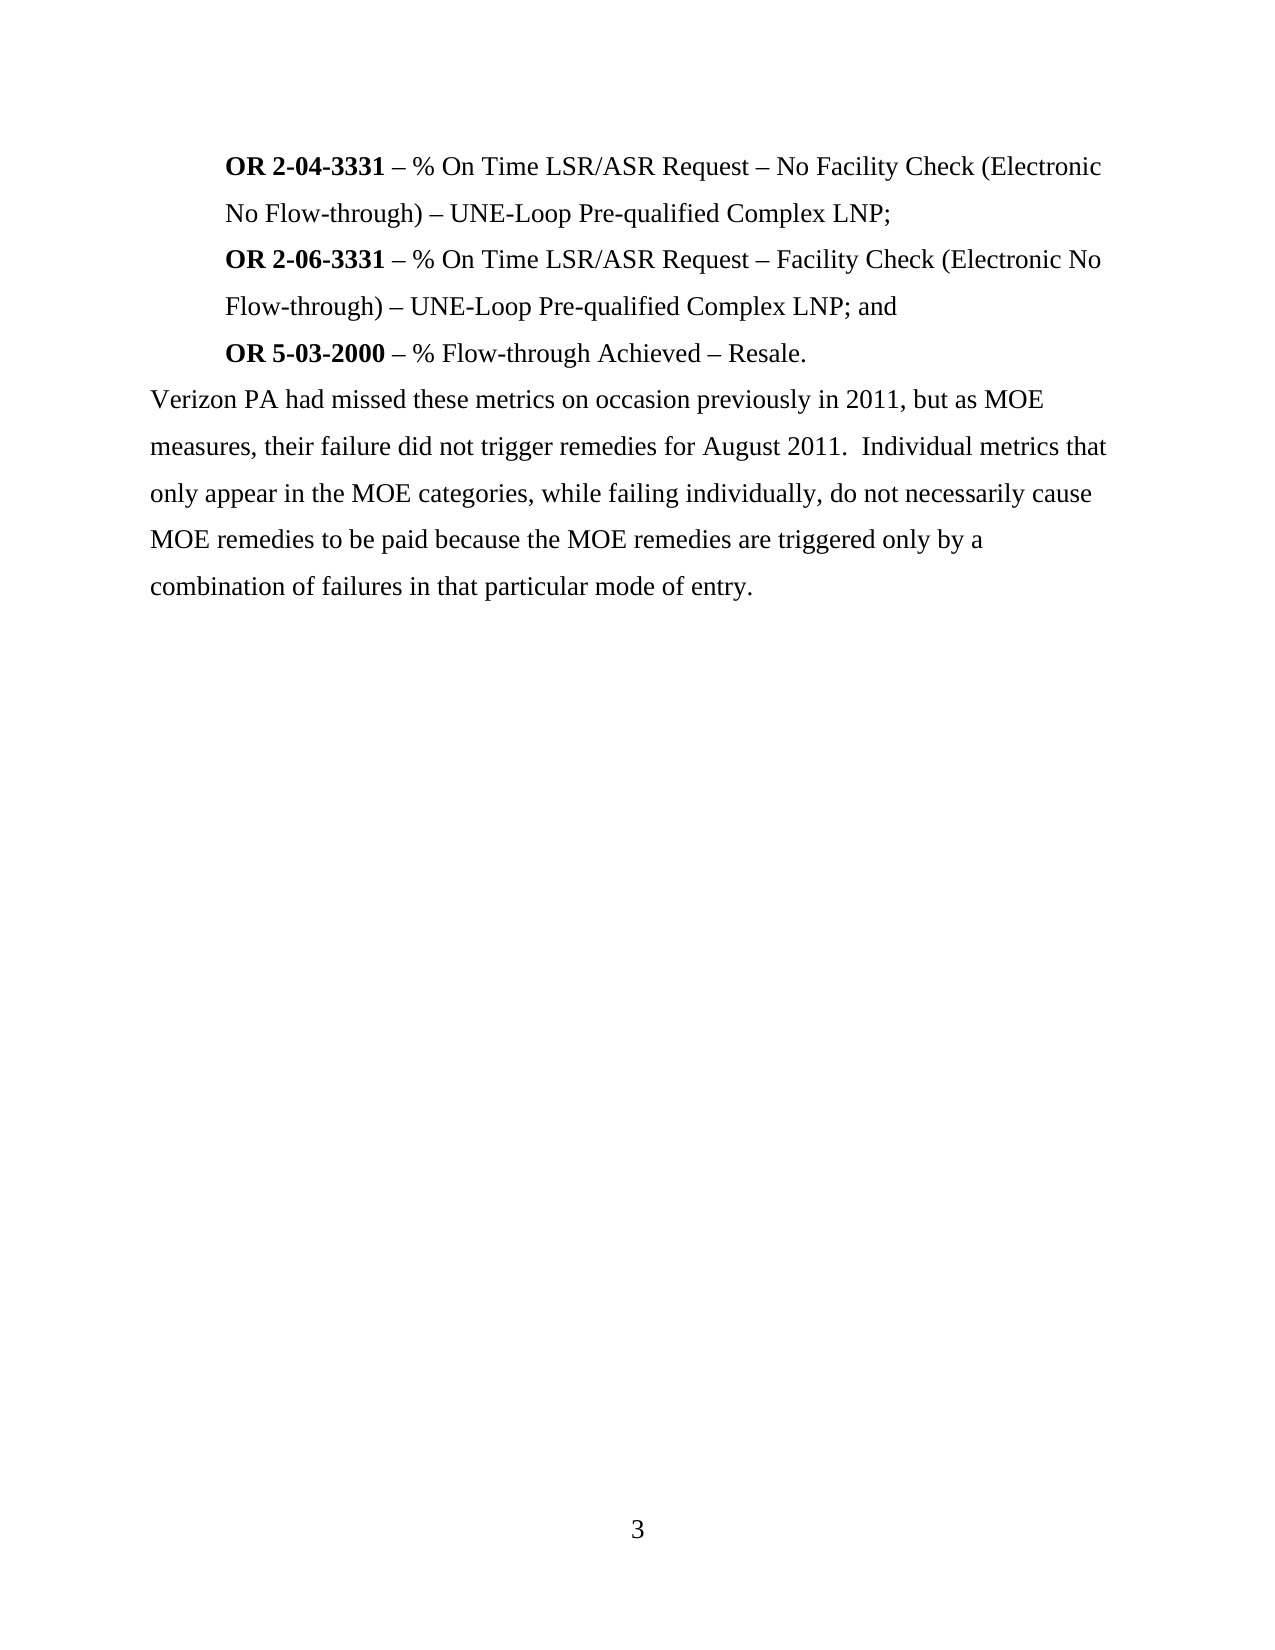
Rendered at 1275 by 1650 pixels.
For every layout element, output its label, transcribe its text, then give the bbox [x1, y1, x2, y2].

text OR 5-03-2000 – % Flow-through Achieved – Resale. [225, 337, 1125, 368]
text OR 2-06-3331 – % On Time LSR/ASR Request – Facility Check (Electronic No Flow-through) – UNE-Loop Pre-qualified Complex LNP; and [225, 243, 1125, 321]
text Verizon PA had missed these metrics on occasion previously in 2011, but as MOE measures, their failure did not trigger remedies for August 2011. Individual metrics that only appear in the MOE categories, while failing individually, do not necessarily cause MOE remedies to be paid because the MOE remedies are triggered only by a combination of failures in that particular mode of entry. [150, 383, 1125, 601]
text OR 2-04-3331 – % On Time LSR/ASR Request – No Facility Check (Electronic No Flow-through) – UNE-Loop Pre-qualified Complex LNP; [225, 150, 1125, 228]
